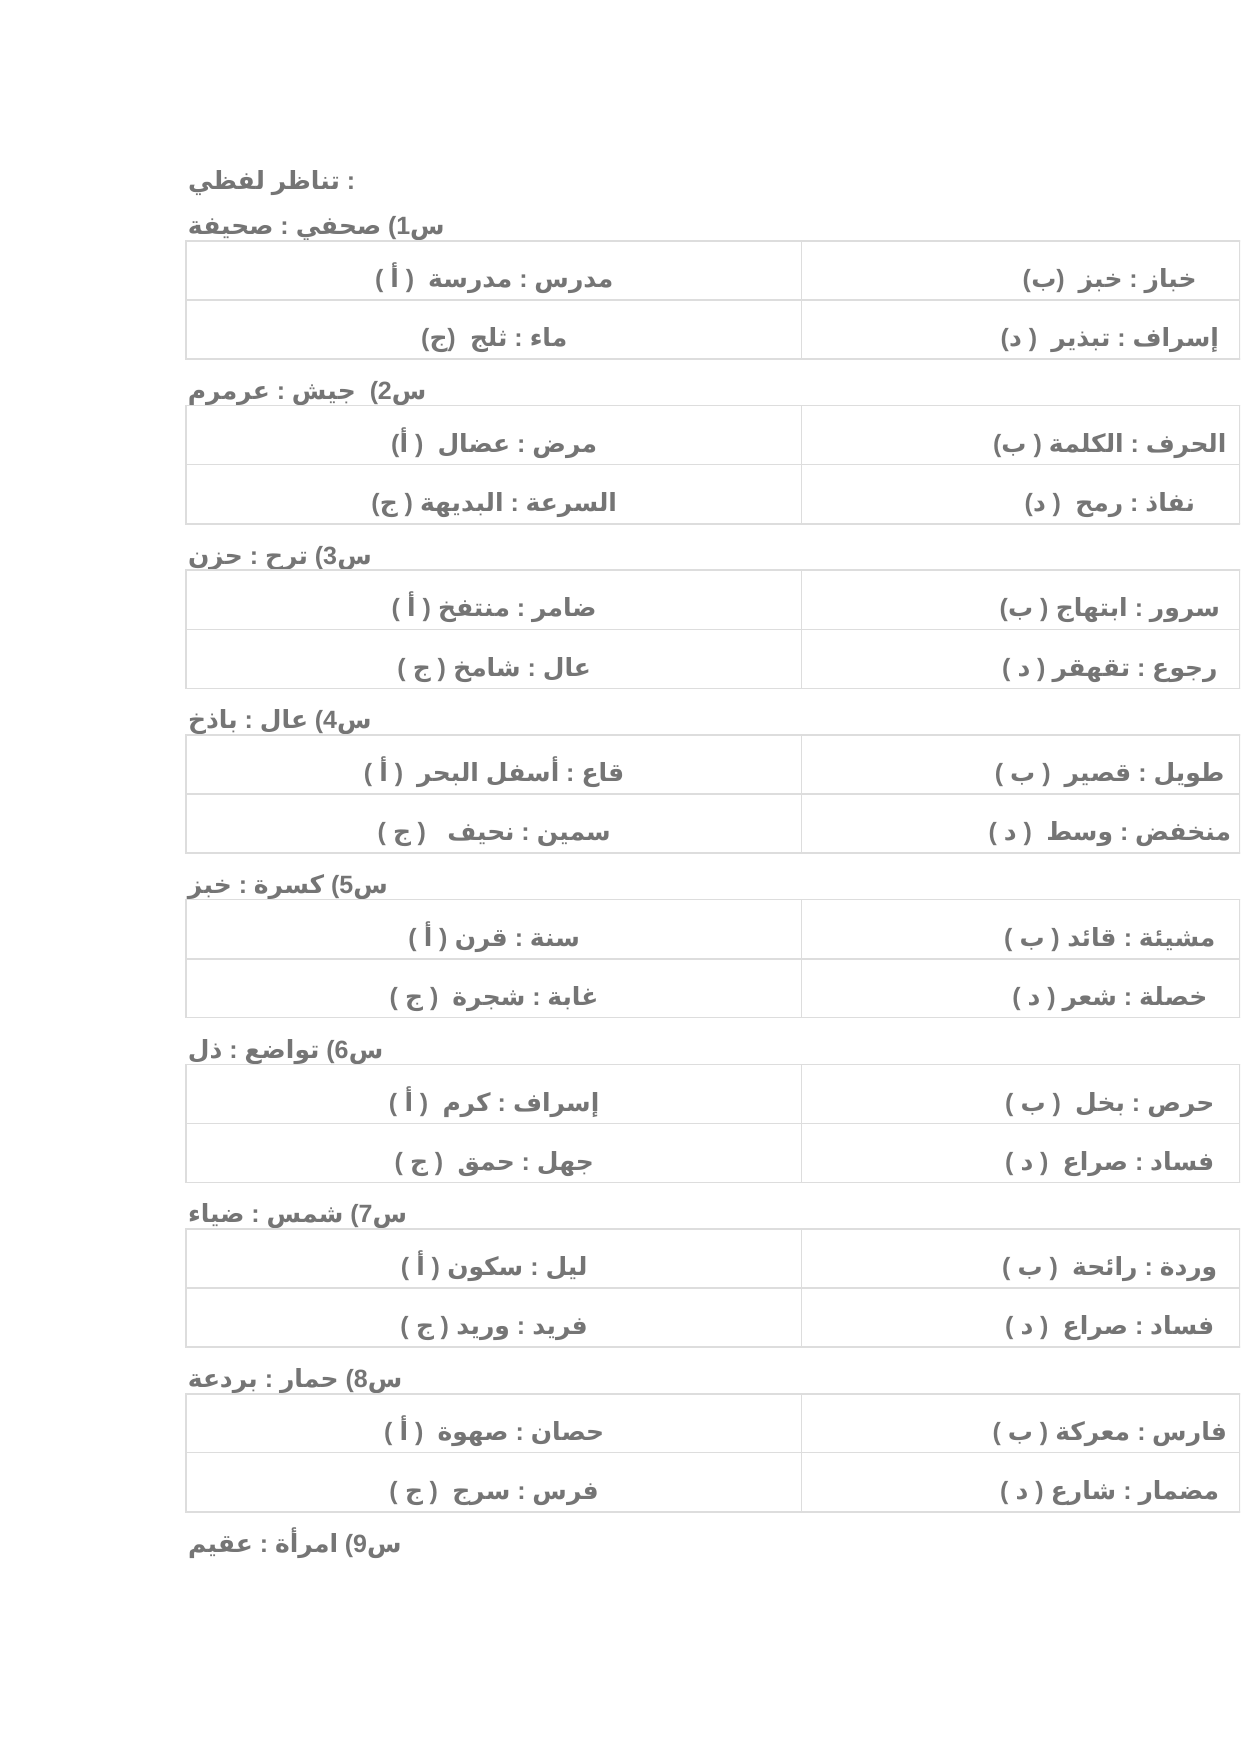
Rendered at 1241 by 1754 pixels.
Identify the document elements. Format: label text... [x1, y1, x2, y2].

table_cell (ج) ماء : ثلج [187, 301, 801, 358]
text س7) شمس : ضياء [187, 1183, 1053, 1228]
table_cell ( د ) خصلة : شعر [802, 960, 1239, 1017]
table_header ( أ ) ضامر : منتفخ [187, 571, 801, 628]
table_header ( أ ) حصان : صهوة [187, 1395, 801, 1452]
text تناظر لفظي : [187, 150, 1053, 195]
table_header (ب) خباز : خبز [802, 242, 1239, 299]
table_cell ( د ) منخفض : وسط [802, 795, 1239, 852]
table_header ( ب ) وردة : رائحة [802, 1230, 1239, 1287]
table_header ( ب ) حرص : بخل [802, 1065, 1239, 1122]
text س9) امرأة : عقيم [187, 1513, 1053, 1557]
table_header ( ب ) فارس : معركة [802, 1395, 1239, 1452]
table_cell ( ج ) عال : شامخ [187, 630, 801, 687]
table_cell (د ) نفاذ : رمح [802, 465, 1239, 523]
table_header (أ ) مرض : عضال [187, 406, 801, 464]
table_cell (د ) إسراف : تبذير [802, 301, 1239, 358]
table_cell ( ج ) جهل : حمق [187, 1124, 801, 1182]
table_header (ب ) الحرف : الكلمة [802, 406, 1239, 464]
text س3) ترح : حزن [187, 525, 1053, 569]
table_cell ( ج ) غابة : شجرة [187, 960, 801, 1017]
table_header ( أ ) مدرس : مدرسة [187, 242, 801, 299]
table_header ( ب ) مشيئة : قائد [802, 900, 1239, 958]
table_header ( أ ) إسراف : كرم [187, 1065, 801, 1122]
table_cell ( د ) رجوع : تقهقر [802, 630, 1239, 687]
table_header (ب ) سرور : ابتهاج [802, 571, 1239, 628]
table_cell (ج ) السرعة : البديهة [187, 465, 801, 523]
text س4) عال : باذخ [187, 689, 1053, 734]
table_header ( ب ) طويل : قصير [802, 736, 1239, 793]
table_header ( أ ) ليل : سكون [187, 1230, 801, 1287]
text س8) حمار : بردعة [187, 1348, 1053, 1393]
table_cell ( د ) فساد : صراع [802, 1124, 1239, 1182]
table_header ( أ ) قاع : أسفل البحر [187, 736, 801, 793]
text س2) جيش : عرمرم [187, 360, 1053, 405]
table_header ( أ ) سنة : قرن [187, 900, 801, 958]
text س6) تواضع : ذل [187, 1018, 1053, 1063]
text س1) صحفي : صحيفة [187, 195, 1053, 240]
text س5) كسرة : خبز [187, 854, 1053, 899]
table_cell ( د ) مضمار : شارع [802, 1453, 1239, 1511]
table_cell ( ج ) فرس : سرج [187, 1453, 801, 1511]
table_cell ( ج ) سمين : نحيف [187, 795, 801, 852]
table_cell ( د ) فساد : صراع [802, 1289, 1239, 1346]
table_cell ( ج ) فريد : وريد [187, 1289, 801, 1346]
